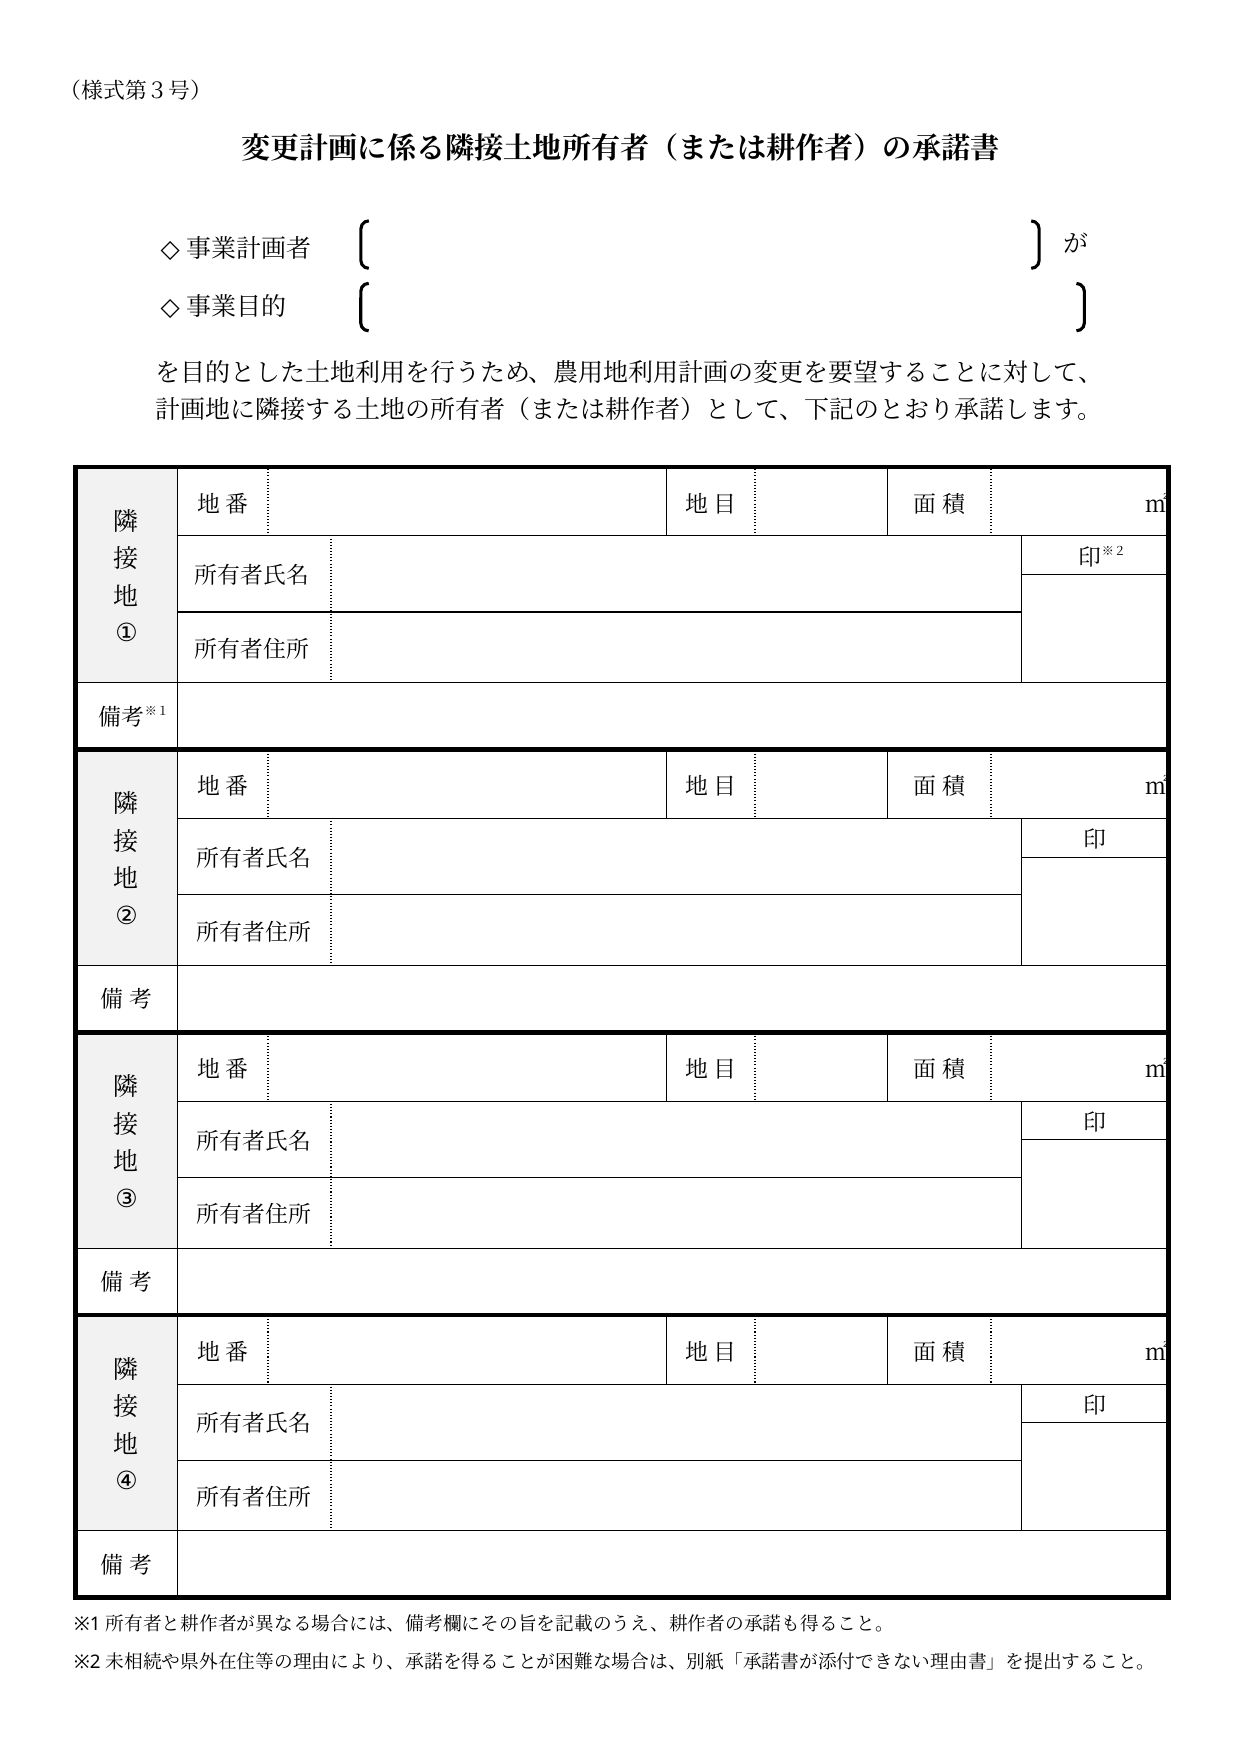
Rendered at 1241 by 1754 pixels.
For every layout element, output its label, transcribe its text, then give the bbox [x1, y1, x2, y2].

table_cell 面 積 [888, 752, 991, 818]
table_cell 所有者氏名 [178, 1102, 331, 1177]
table_cell 所有者住所 [178, 1461, 331, 1530]
table_cell [331, 536, 1021, 611]
table_cell 印 [1022, 1385, 1166, 1422]
table_cell [331, 1461, 1021, 1530]
table_cell 所有者氏名 [178, 819, 331, 894]
table_cell 隣 接 地 ③ [78, 1035, 177, 1248]
table_header 地 番 [178, 469, 268, 535]
table_cell 地 目 [667, 752, 755, 818]
table_cell 地 目 [667, 1035, 755, 1101]
table_cell 印※２ [1022, 536, 1166, 574]
table_cell [1022, 1423, 1166, 1530]
table_cell 所有者住所 [178, 1178, 331, 1248]
table_cell [268, 1317, 666, 1383]
text 変更計画に係る隣接土地所有者（または耕作者）の承諾書 [177, 108, 1063, 183]
table_cell 備 考 [78, 1531, 177, 1595]
table_header 面 積 [888, 469, 991, 535]
table_cell 所有者住所 [178, 613, 331, 682]
table_cell 備 考 [78, 966, 177, 1030]
table_cell 地 番 [178, 752, 268, 818]
table_cell [268, 1035, 666, 1101]
table_cell 所有者氏名 [178, 1385, 331, 1459]
table_cell [1022, 1140, 1166, 1248]
table_cell [755, 1317, 887, 1383]
table_cell 隣 接 地 ④ [78, 1317, 177, 1530]
text を目的とした土地利用を行うため、農用地利用計画の変更を要望することに対して、計画地に隣接する土地の所有者（または耕作者）として、下記のとおり承諾します。 [155, 352, 1122, 427]
table_header 地 目 [667, 469, 755, 535]
table_cell [331, 895, 1021, 965]
table_cell 隣 接 地 ② [78, 752, 177, 965]
table_cell [178, 966, 1166, 1030]
table_cell [1022, 575, 1166, 682]
table_header [268, 469, 666, 535]
table_cell 地 目 [667, 1317, 755, 1383]
table_cell 備 考 [78, 1249, 177, 1313]
table_header ㎡ [991, 469, 1166, 535]
table_header [755, 469, 887, 535]
table_cell [178, 683, 1166, 747]
table_cell ㎡ [991, 752, 1166, 818]
table_cell 面 積 [888, 1317, 991, 1383]
text ※1 所有者と耕作者が異なる場合には、備考欄にその旨を記載のうえ、耕作者の承諾も得ること。 [74, 1604, 1166, 1641]
table_cell [268, 752, 666, 818]
table_cell 地 番 [178, 1317, 268, 1383]
table_cell 所有者住所 [178, 895, 331, 965]
text （様式第３号） [59, 71, 1063, 108]
table_cell [331, 1178, 1021, 1248]
table_cell [331, 1102, 1021, 1177]
table_cell 印 [1022, 819, 1166, 857]
table_cell [331, 613, 1021, 682]
table_cell 印 [1022, 1102, 1166, 1139]
table_cell ㎡ [991, 1317, 1166, 1383]
table_cell [178, 1249, 1166, 1313]
table_cell [178, 1531, 1166, 1595]
table_cell [1022, 858, 1166, 965]
text ※2 未相続や県外在住等の理由により、承諾を得ることが困難な場合は、別紙「承諾書が添付できない理由書」を提出すること。 [74, 1641, 1166, 1679]
table_cell [755, 752, 887, 818]
table_cell [331, 1385, 1021, 1459]
table_cell 備考※１ [78, 683, 177, 747]
table_header 隣 接 地 ① [78, 469, 177, 682]
table_cell ㎡ [991, 1035, 1166, 1101]
table_cell [755, 1035, 887, 1101]
table_cell 地 番 [178, 1035, 268, 1101]
table_cell 面 積 [888, 1035, 991, 1101]
table_cell 所有者氏名 [178, 536, 331, 611]
table_cell [331, 819, 1021, 894]
